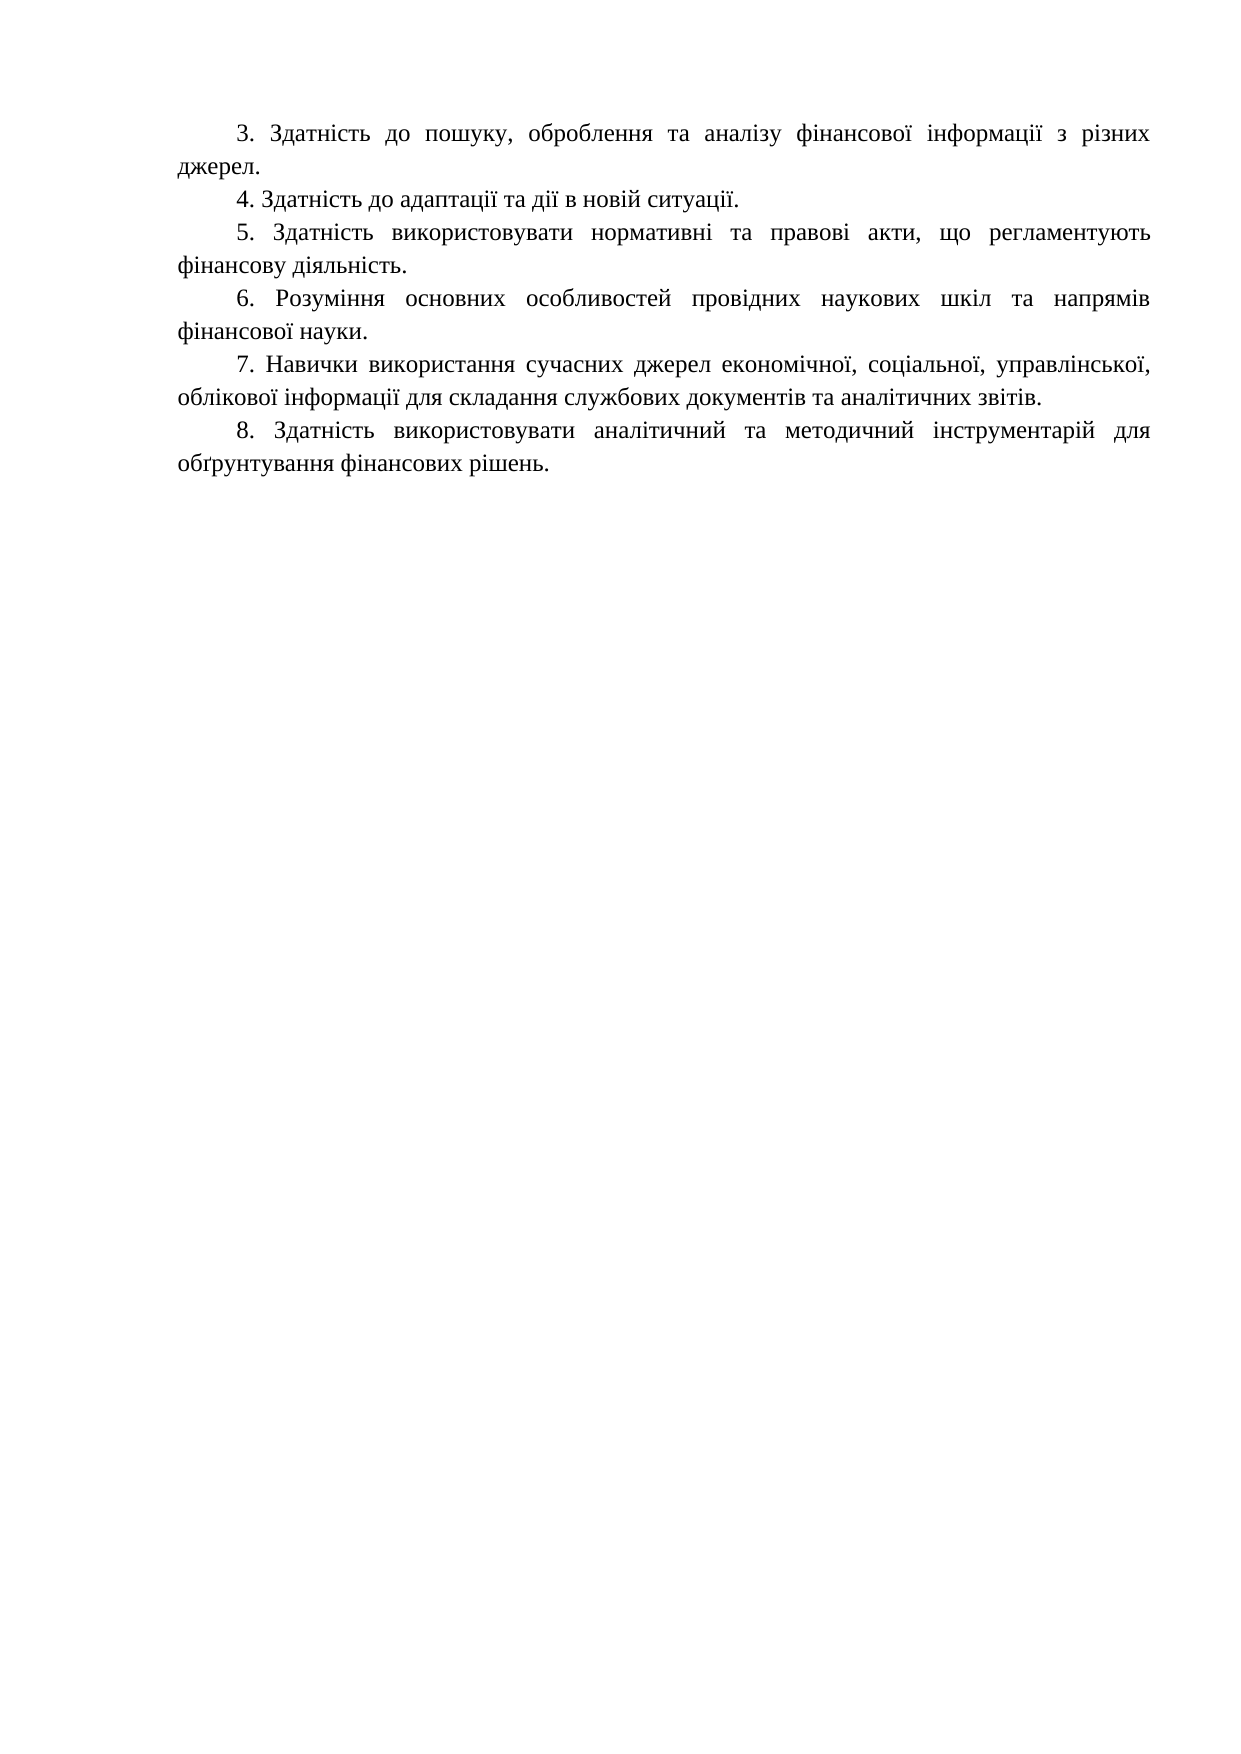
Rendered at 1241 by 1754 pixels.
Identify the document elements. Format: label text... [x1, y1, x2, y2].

text 7. Навички використання сучасних джерел економічної, соціальної, управлінської, облікової інформації для складання службових документів та аналітичних звітів. [177, 349, 1152, 411]
text 5. Здатність використовувати нормативні та правові акти, що регламентують фінансову діяльність. [177, 217, 1152, 279]
text 4. Здатність до адаптації та дії в новій ситуації. [177, 184, 1152, 213]
text 3. Здатність до пошуку, оброблення та аналізу фінансової інформації з різних джерел. [177, 118, 1152, 180]
text 8. Здатність використовувати аналітичний та методичний інструментарій для обґрунтування фінансових рішень. [177, 415, 1152, 477]
text 6. Розуміння основних особливостей провідних наукових шкіл та напрямів фінансової науки. [177, 283, 1152, 345]
